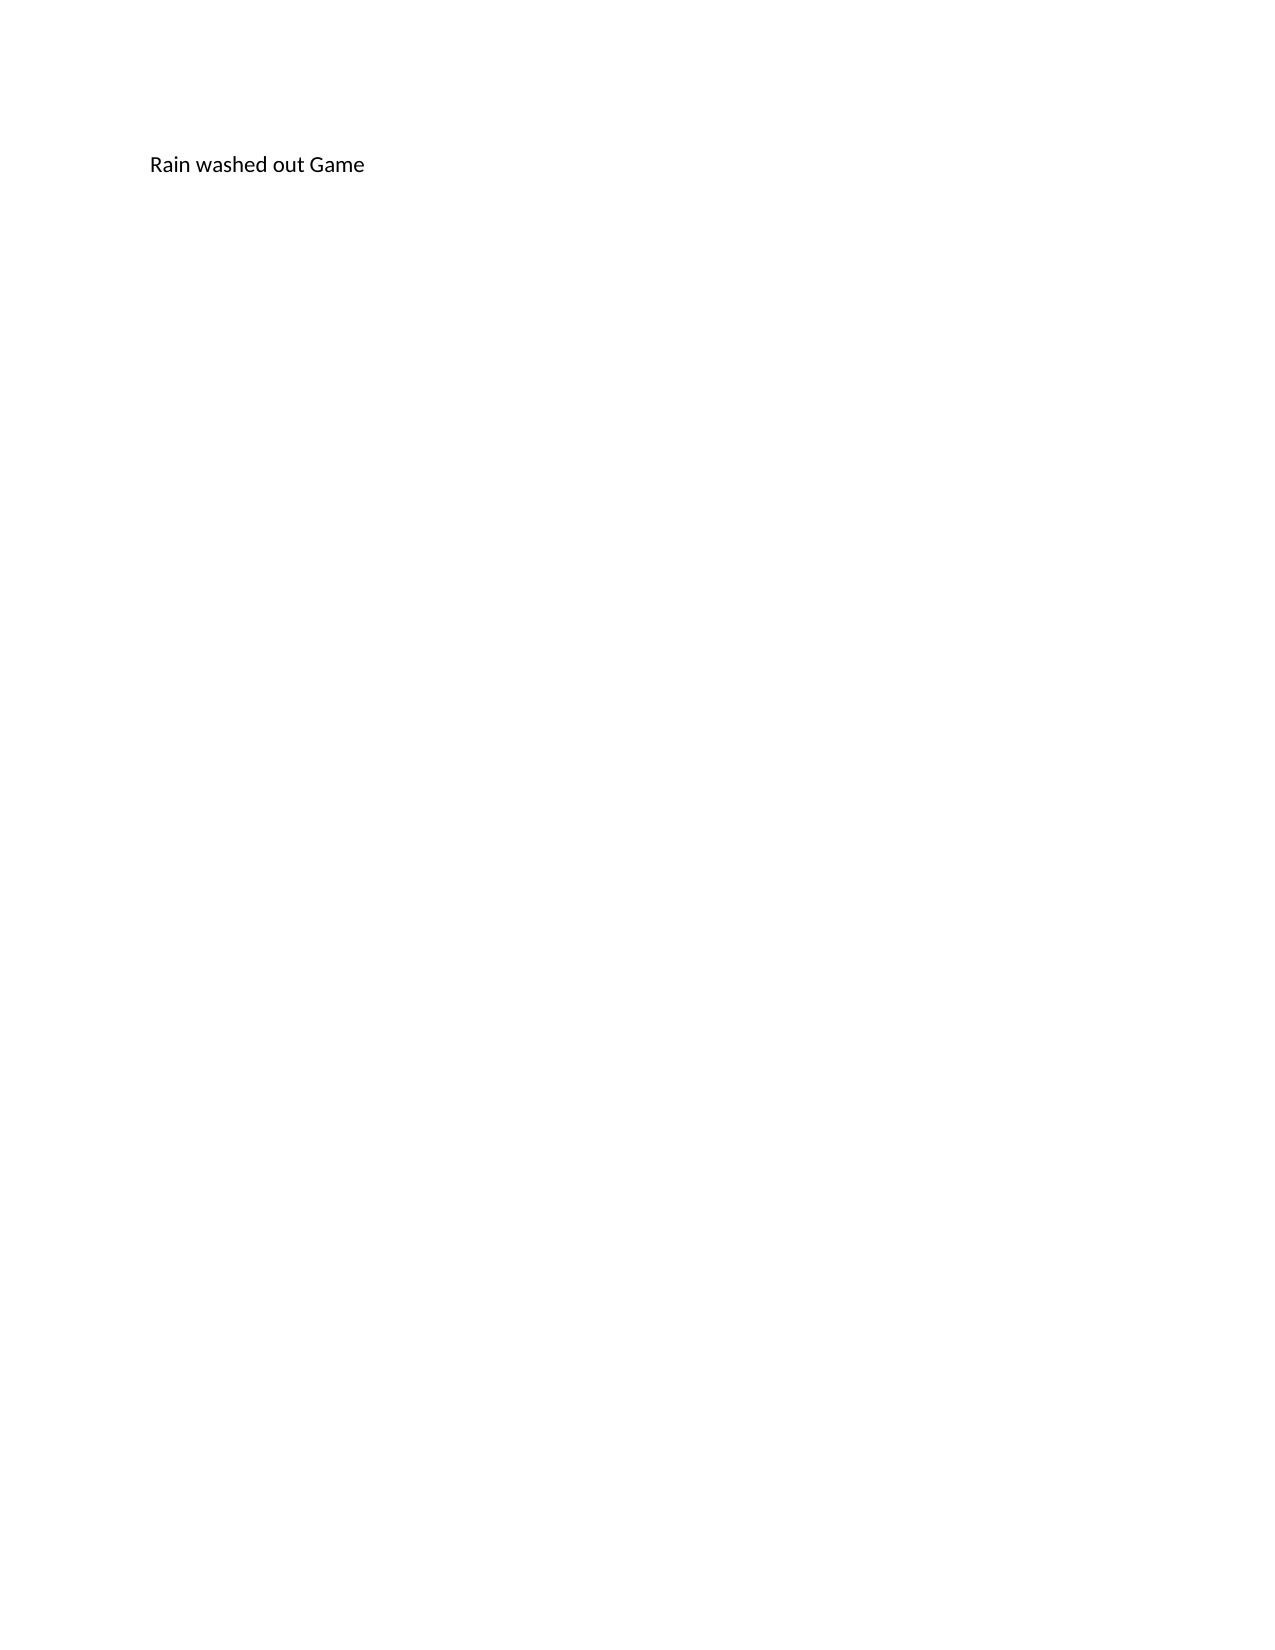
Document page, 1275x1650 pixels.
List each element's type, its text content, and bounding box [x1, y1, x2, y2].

text Rain washed out Game [150, 150, 1125, 178]
